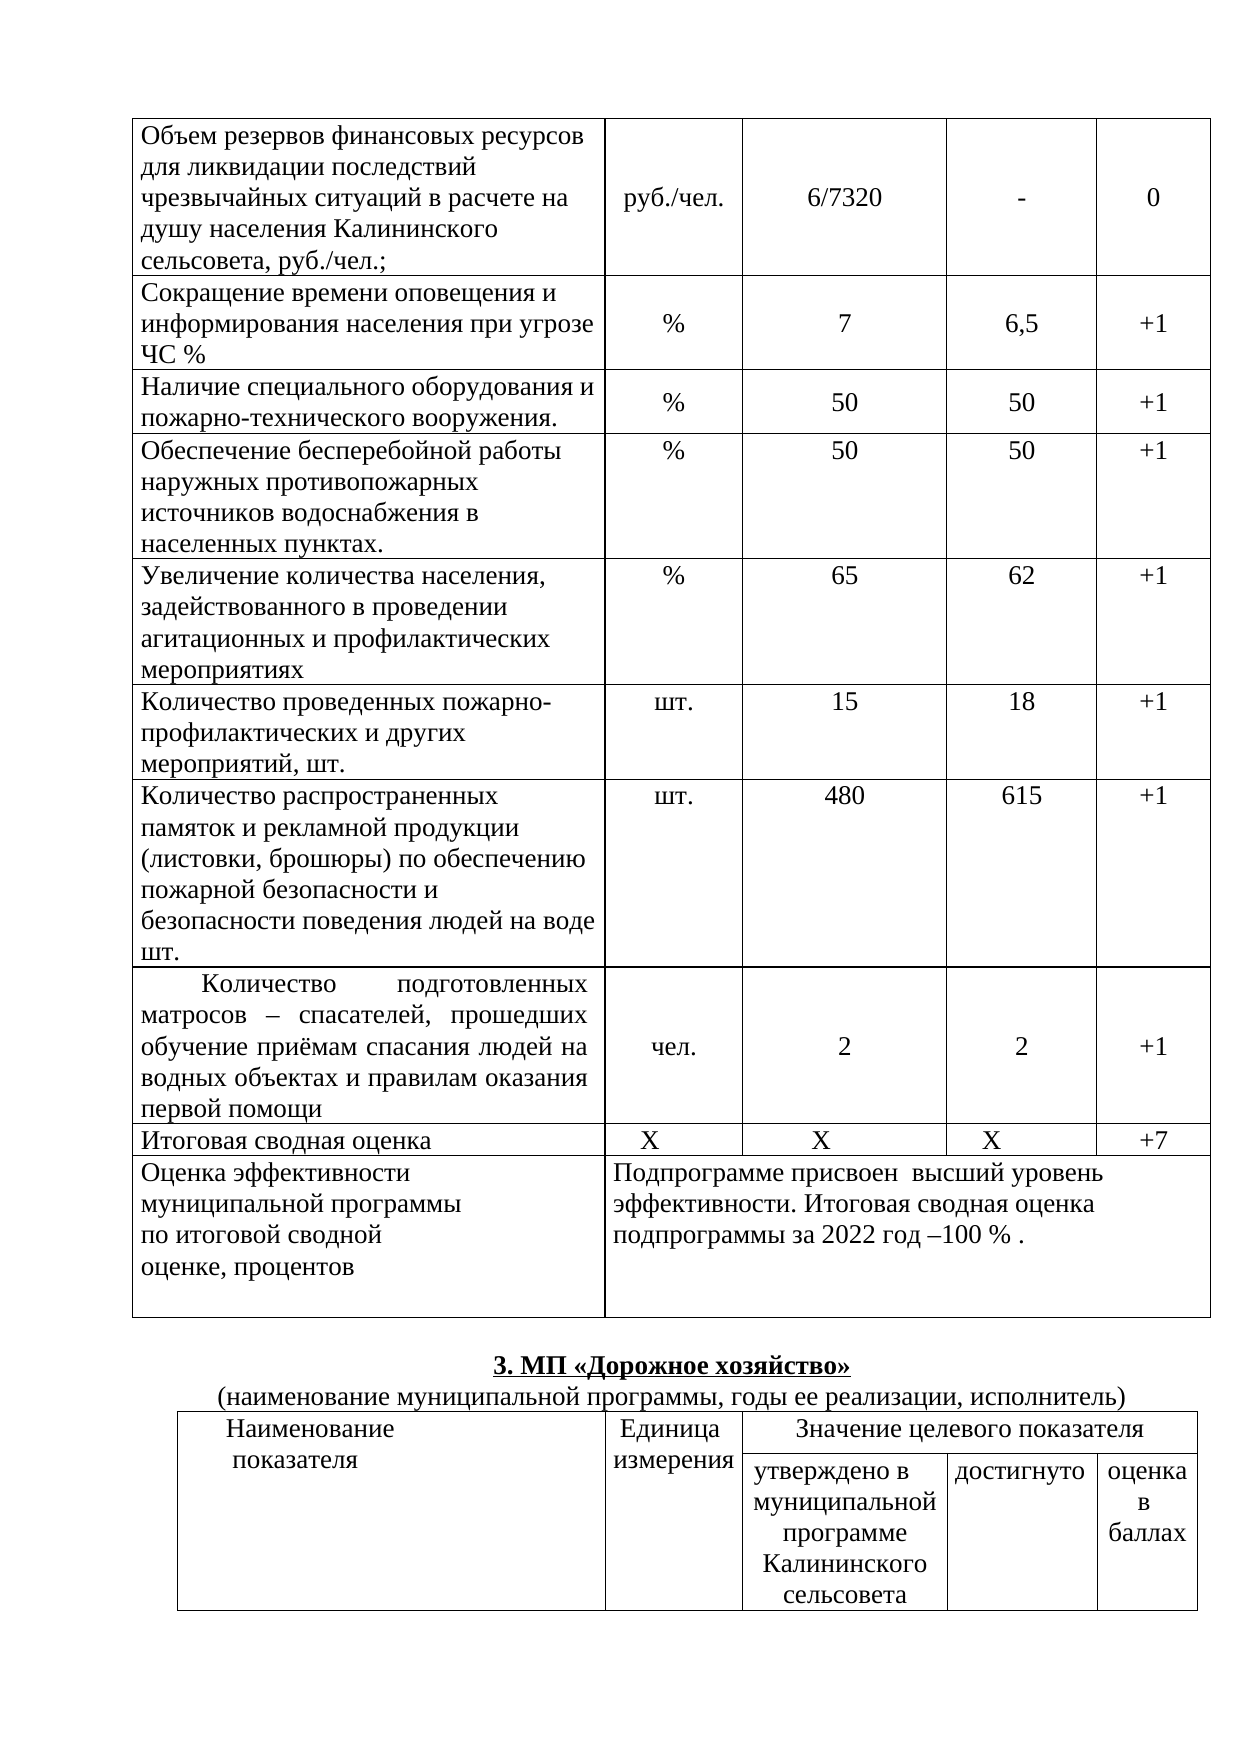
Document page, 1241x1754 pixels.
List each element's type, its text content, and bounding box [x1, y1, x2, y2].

table_cell 50 [743, 370, 946, 433]
table_cell Итоговая сводная оценка [133, 1124, 604, 1155]
table_cell Х [743, 1124, 946, 1155]
table_cell - [947, 119, 1096, 275]
table_cell Объем резервов финансовых ресурсов для ликвидации последствий чрезвычайных ситуаций в расчете на душу населения Калининского сельсовета, руб./чел.; [133, 119, 604, 275]
table_cell 50 [947, 434, 1096, 558]
table_cell 62 [947, 559, 1096, 684]
table_cell Оценка эффективности муниципальной программы по итоговой сводной оценке, процентов [133, 1156, 604, 1317]
table_cell 0 [1097, 119, 1210, 275]
table_cell Наличие специального оборудования и пожарно-технического вооружения. [133, 370, 604, 433]
table_cell 2 [743, 968, 946, 1123]
table_cell 480 [743, 780, 946, 966]
table_cell % [606, 370, 742, 433]
table_cell Количество проведенных пожарно-профилактических и других мероприятий, шт. [133, 685, 604, 778]
table_cell Х [947, 1124, 1096, 1155]
table_cell 50 [947, 370, 1096, 433]
table_header Значение целевого показателя [743, 1412, 1197, 1453]
table_cell +1 [1097, 780, 1210, 966]
table_cell утверждено в муниципальной программе Калининского сельсовета [743, 1454, 947, 1609]
table_cell Сокращение времени оповещения и информирования населения при угрозе ЧС % [133, 276, 604, 369]
table_cell +1 [1097, 370, 1210, 433]
table_cell чел. [606, 968, 742, 1123]
table_cell 18 [947, 685, 1096, 778]
table_cell Х [606, 1124, 742, 1155]
table_cell +1 [1097, 685, 1210, 778]
table_cell 6/7320 [743, 119, 946, 275]
table_cell +7 [1097, 1124, 1210, 1155]
table_cell % [606, 276, 742, 369]
table_cell +1 [1097, 559, 1210, 684]
text (наименование муниципальной программы, годы ее реализации, исполнитель) [177, 1380, 1166, 1411]
table_cell 50 [743, 434, 946, 558]
table_cell % [606, 434, 742, 558]
table_header Единица измерения [606, 1412, 742, 1609]
table_cell достигнуто [948, 1454, 1097, 1609]
table_cell Количество распространенных памяток и рекламной продукции (листовки, брошюры) по обеспечению пожарной безопасности и безопасности поведения людей на воде шт. [133, 780, 604, 966]
table_cell 7 [743, 276, 946, 369]
table_cell шт. [606, 780, 742, 966]
table_cell 6,5 [947, 276, 1096, 369]
table_cell 15 [743, 685, 946, 778]
table_cell оценка в баллах [1098, 1454, 1197, 1609]
table_cell шт. [606, 685, 742, 778]
table_cell % [606, 559, 742, 684]
table_header Наименование показателя [178, 1412, 605, 1609]
table_cell руб./чел. [606, 119, 742, 275]
table_cell Увеличение количества населения, задействованного в проведении агитационных и профилактических мероприятиях [133, 559, 604, 684]
table_cell +1 [1097, 276, 1210, 369]
table_cell +1 [1097, 434, 1210, 558]
table_cell 615 [947, 780, 1096, 966]
table_cell 2 [947, 968, 1096, 1123]
table_cell +1 [1097, 968, 1210, 1123]
table_cell Подпрограмме присвоен высший уровень эффективности. Итоговая сводная оценка подпрограммы за 2022 год –100 % . [606, 1156, 1210, 1317]
table_cell Количество подготовленных матросов – спасателей, прошедших обучение приёмам спасания людей на водных объектах и правилам оказания первой помощи [133, 968, 604, 1123]
list 3. МП «Дорожное хозяйство» [177, 1349, 1166, 1380]
table_cell 65 [743, 559, 946, 684]
table_cell Обеспечение бесперебойной работы наружных противопожарных источников водоснабжения в населенных пунктах. [133, 434, 604, 558]
